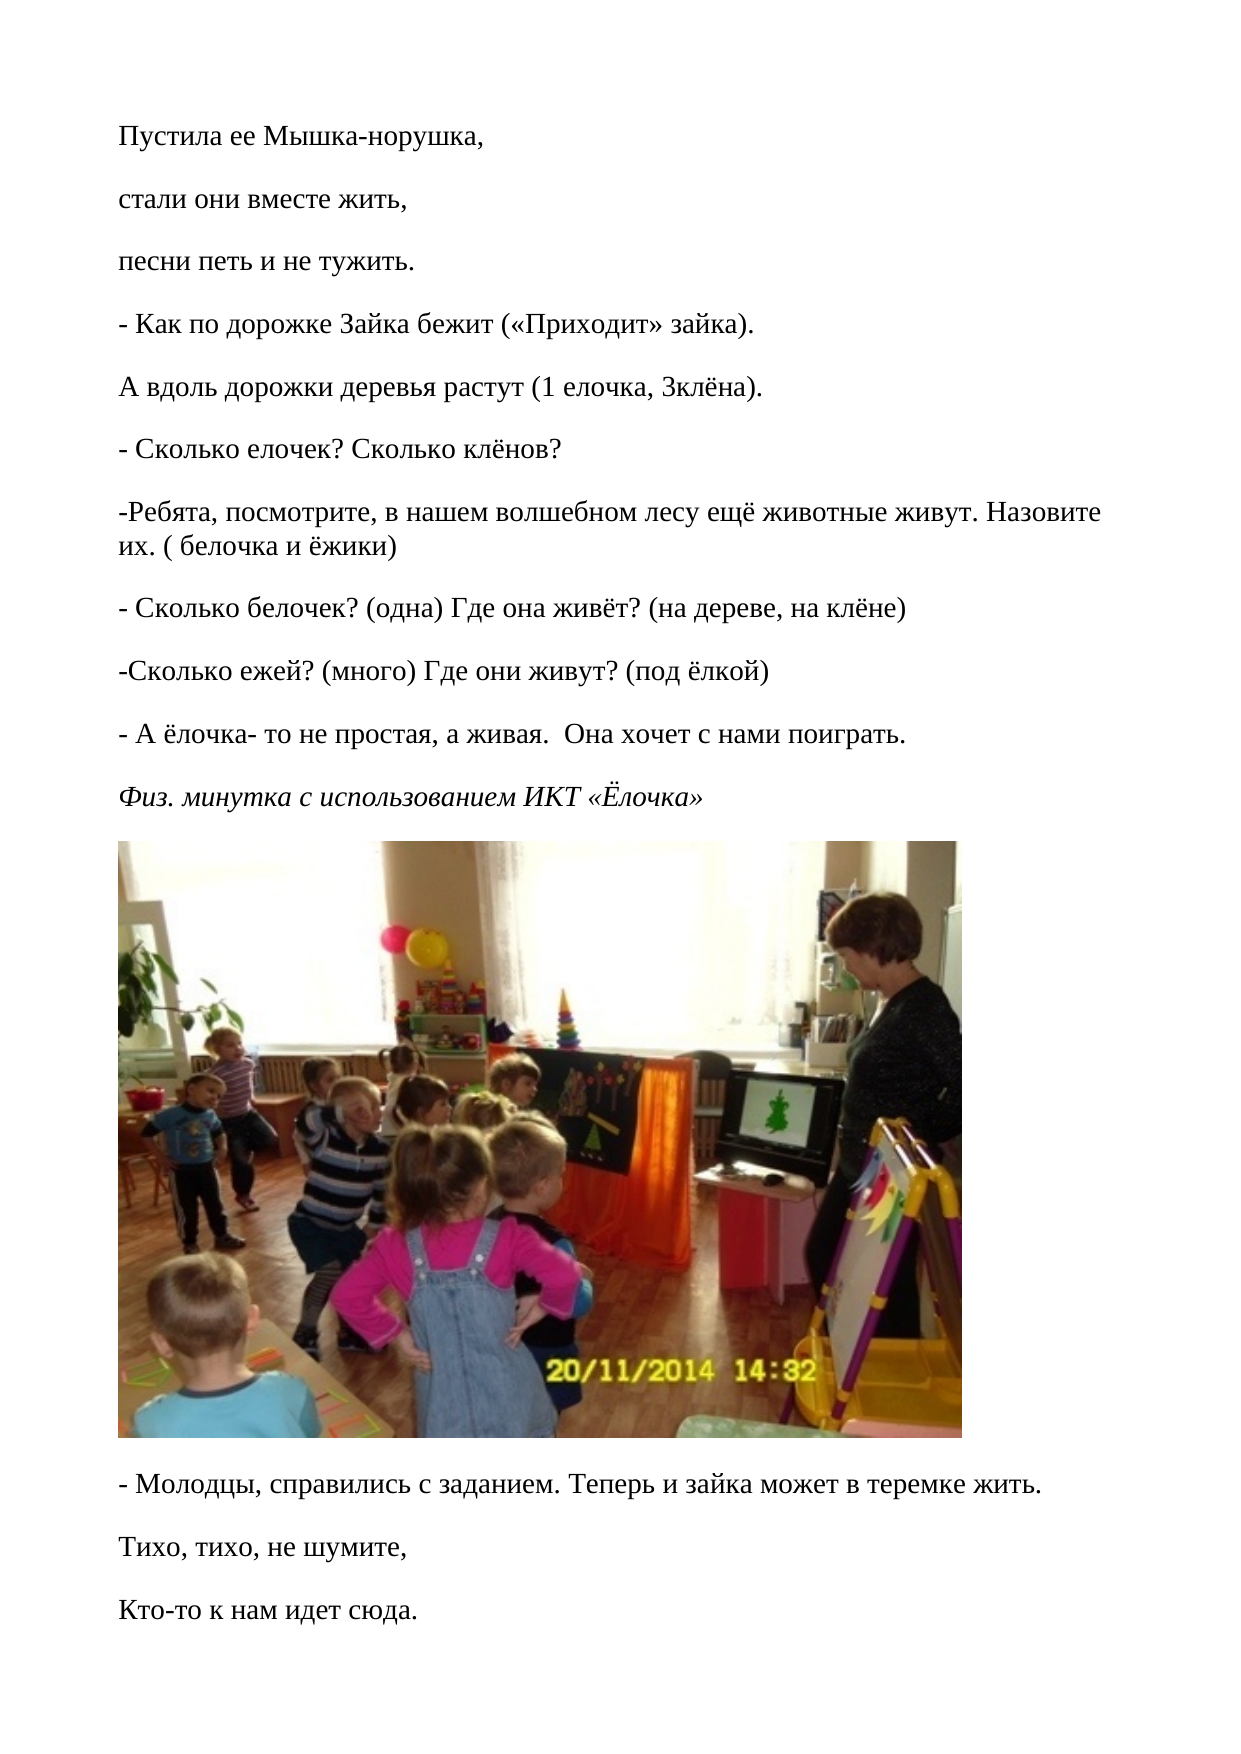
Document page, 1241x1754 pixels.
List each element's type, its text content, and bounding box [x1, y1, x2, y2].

text - Как по дорожке Зайка бежит («Приходит» зайка). [118, 306, 1122, 340]
text - Сколько белочек? (одна) Где она живёт? (на дереве, на клёне) [118, 591, 1122, 624]
text Тихо, тихо, не шумите, [118, 1529, 1122, 1563]
text -Ребята, посмотрите, в нашем волшебном лесу ещё животные живут. Назовите их. ( белочка и ёжики) [118, 494, 1122, 561]
text - А ёлочка- то не простая, а живая. Она хочет с нами поиграть. [118, 716, 1122, 749]
text - Молодцы, справились с заданием. Теперь и зайка может в теремке жить. [118, 1466, 1122, 1500]
text Физ. минутка с использованием ИКТ «Ёлочка» [118, 779, 1122, 812]
text Пустила ее Мышка-норушка, [118, 118, 1122, 152]
text -Сколько ежей? (много) Где они живут? (под ёлкой) [118, 653, 1122, 687]
text - Сколько елочек? Сколько клёнов? [118, 432, 1122, 465]
text А вдоль дорожки деревья растут (1 елочка, 3клёна). [118, 369, 1122, 402]
picture [118, 841, 962, 1438]
text Кто-то к нам идет сюда. [118, 1592, 1122, 1625]
text песни петь и не тужить. [118, 243, 1122, 277]
text стали они вместе жить, [118, 181, 1122, 214]
